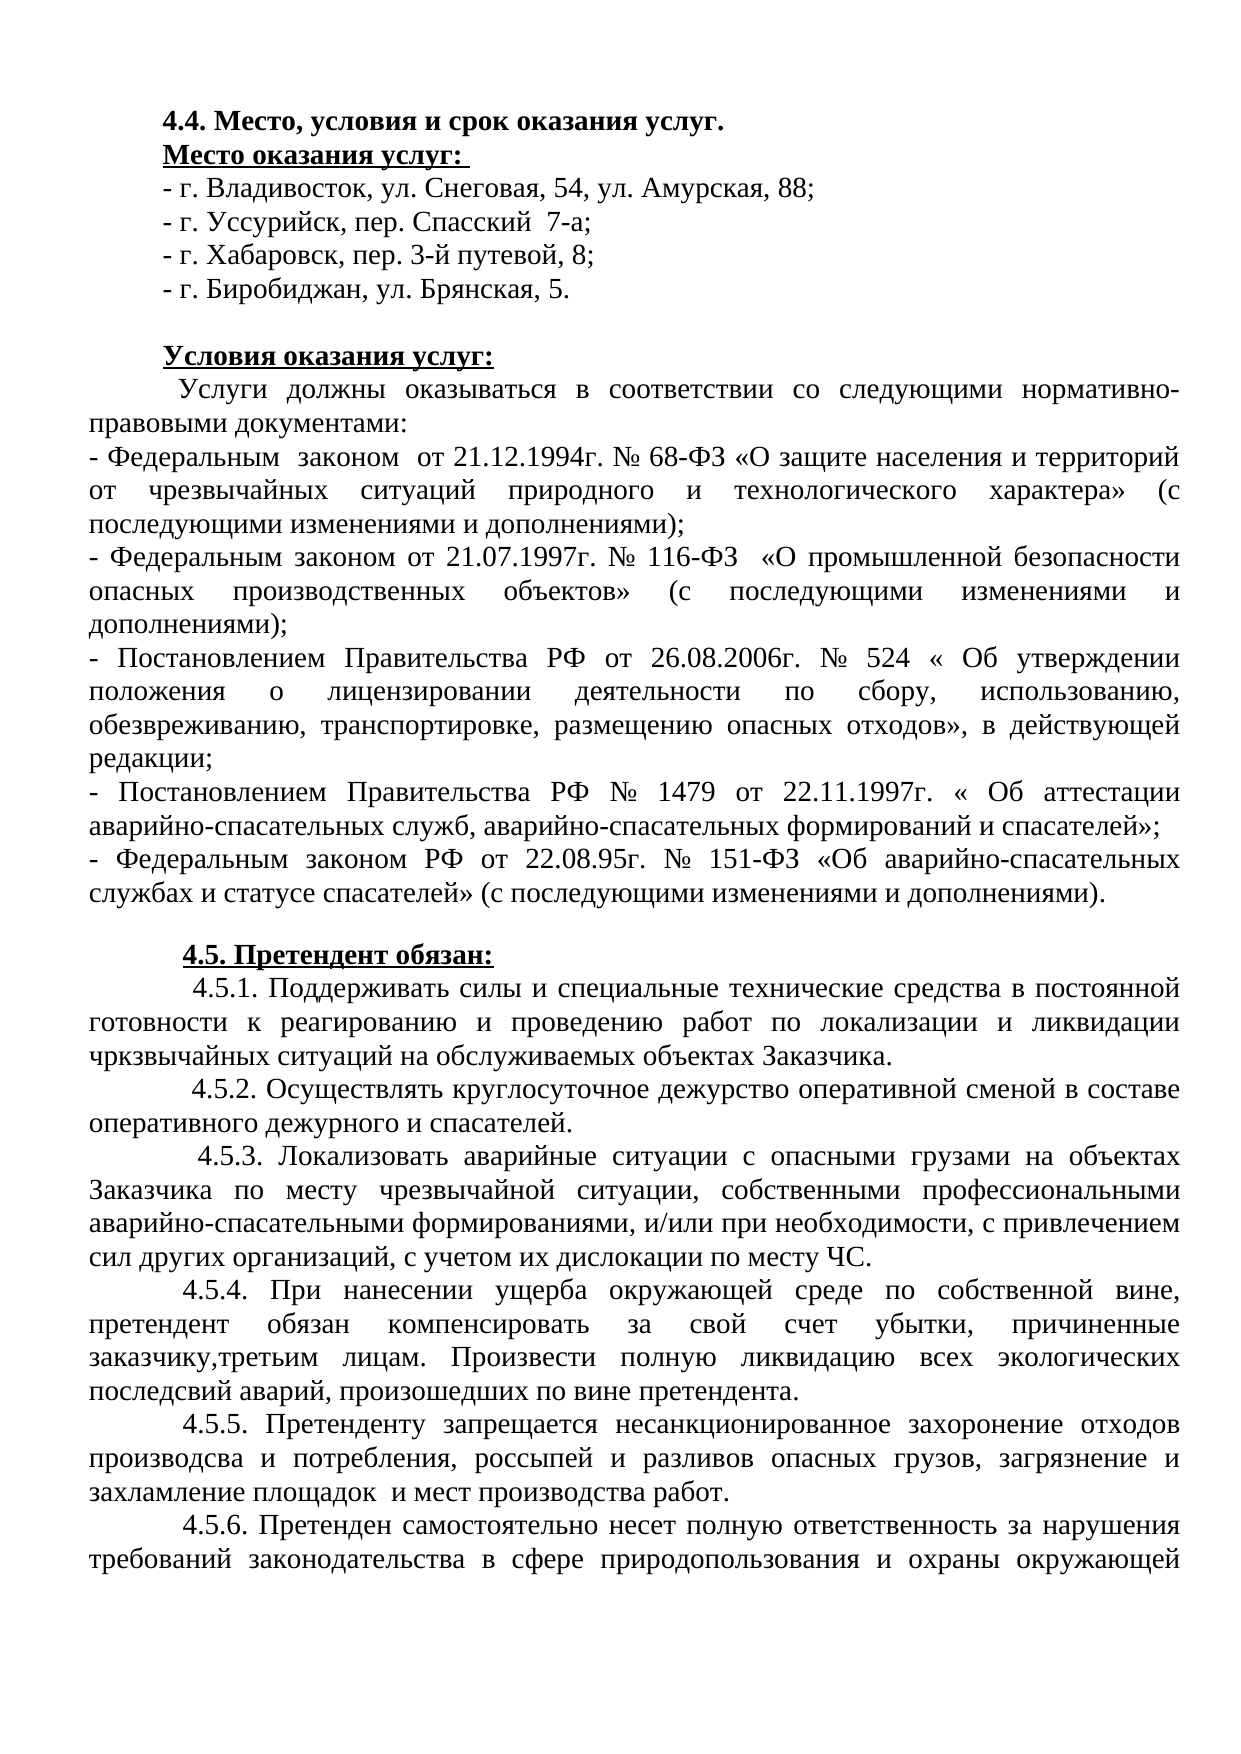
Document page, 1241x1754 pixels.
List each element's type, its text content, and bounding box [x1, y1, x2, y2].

text 4.5. Претендент обязан: [89, 937, 1181, 971]
text Условия оказания услуг: [89, 338, 1181, 372]
text 4.5.4. При нанесении ущерба окружающей среде по собственной вине, претендент обязан компенсировать за свой счет убытки, причиненные заказчику,третьим лицам. Произвести полную ликвидацию всех экологических последсвий аварий, произошедших по вине претендента. [89, 1272, 1181, 1407]
text 4.5.3. Локализовать аварийные ситуации с опасными грузами на объектах Заказчика по месту чрезвычайной ситуации, собственными профессиональными аварийно-спасательными формированиями, и/или при необходимости, с привлечением сил других организаций, с учетом их дислокации по месту ЧС. [89, 1138, 1181, 1272]
text 4.5.2. Осуществлять круглосуточное дежурство оперативной сменой в составе оперативного дежурного и спасателей. [89, 1071, 1181, 1138]
text 4.5.5. Претенденту запрещается несанкционированное захоронение отходов производсва и потребления, россыпей и разливов опасных грузов, загрязнение и захламление площадок и мест производства работ. [89, 1407, 1181, 1507]
text - Постановлением Правительства РФ от 26.08.2006г. № 524 « Об утверждении положения о лицензировании деятельности по сбору, использованию, обезвреживанию, транспортировке, размещению опасных отходов», в действующей редакции; [89, 640, 1181, 774]
list Место оказания услуг: [89, 137, 1181, 170]
text - г. Биробиджан, ул. Брянская, 5. [89, 271, 1181, 304]
text Услуги должны оказываться в соответствии со следующими нормативно-правовыми документами: [89, 372, 1181, 439]
text 4.4. Место, условия и срок оказания услуг. [89, 103, 1181, 137]
text - Федеральным законом от 21.07.1997г. № 116-ФЗ «О промышленной безопасности опасных производственных объектов» (с последующими изменениями и дополнениями); [89, 539, 1181, 640]
text - г. Владивосток, ул. Снеговая, 54, ул. Амурская, 88; [89, 170, 1181, 204]
text - Федеральным законом от 21.12.1994г. № 68-ФЗ «О защите населения и территорий от чрезвычайных ситуаций природного и технологического характера» (с последующими изменениями и дополнениями); [89, 439, 1181, 539]
text 4.5.1. Поддерживать силы и специальные технические средства в постоянной готовности к реагированию и проведению работ по локализации и ликвидации чркзвычайных ситуаций на обслуживаемых объектах Заказчика. [89, 971, 1181, 1071]
text - Федеральным законом РФ от 22.08.95г. № 151-ФЗ «Об аварийно-спасательных службах и статусе спасателей» (с последующими изменениями и дополнениями). [89, 841, 1181, 908]
text - г. Хабаровск, пер. 3-й путевой, 8; [89, 237, 1181, 271]
text - Постановлением Правительства РФ № 1479 от 22.11.1997г. « Об аттестации аварийно-спасательных служб, аварийно-спасательных формирований и спасателей»; [89, 774, 1181, 841]
text - г. Уссурийск, пер. Спасский 7-а; [89, 204, 1181, 237]
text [89, 1507, 1181, 1574]
